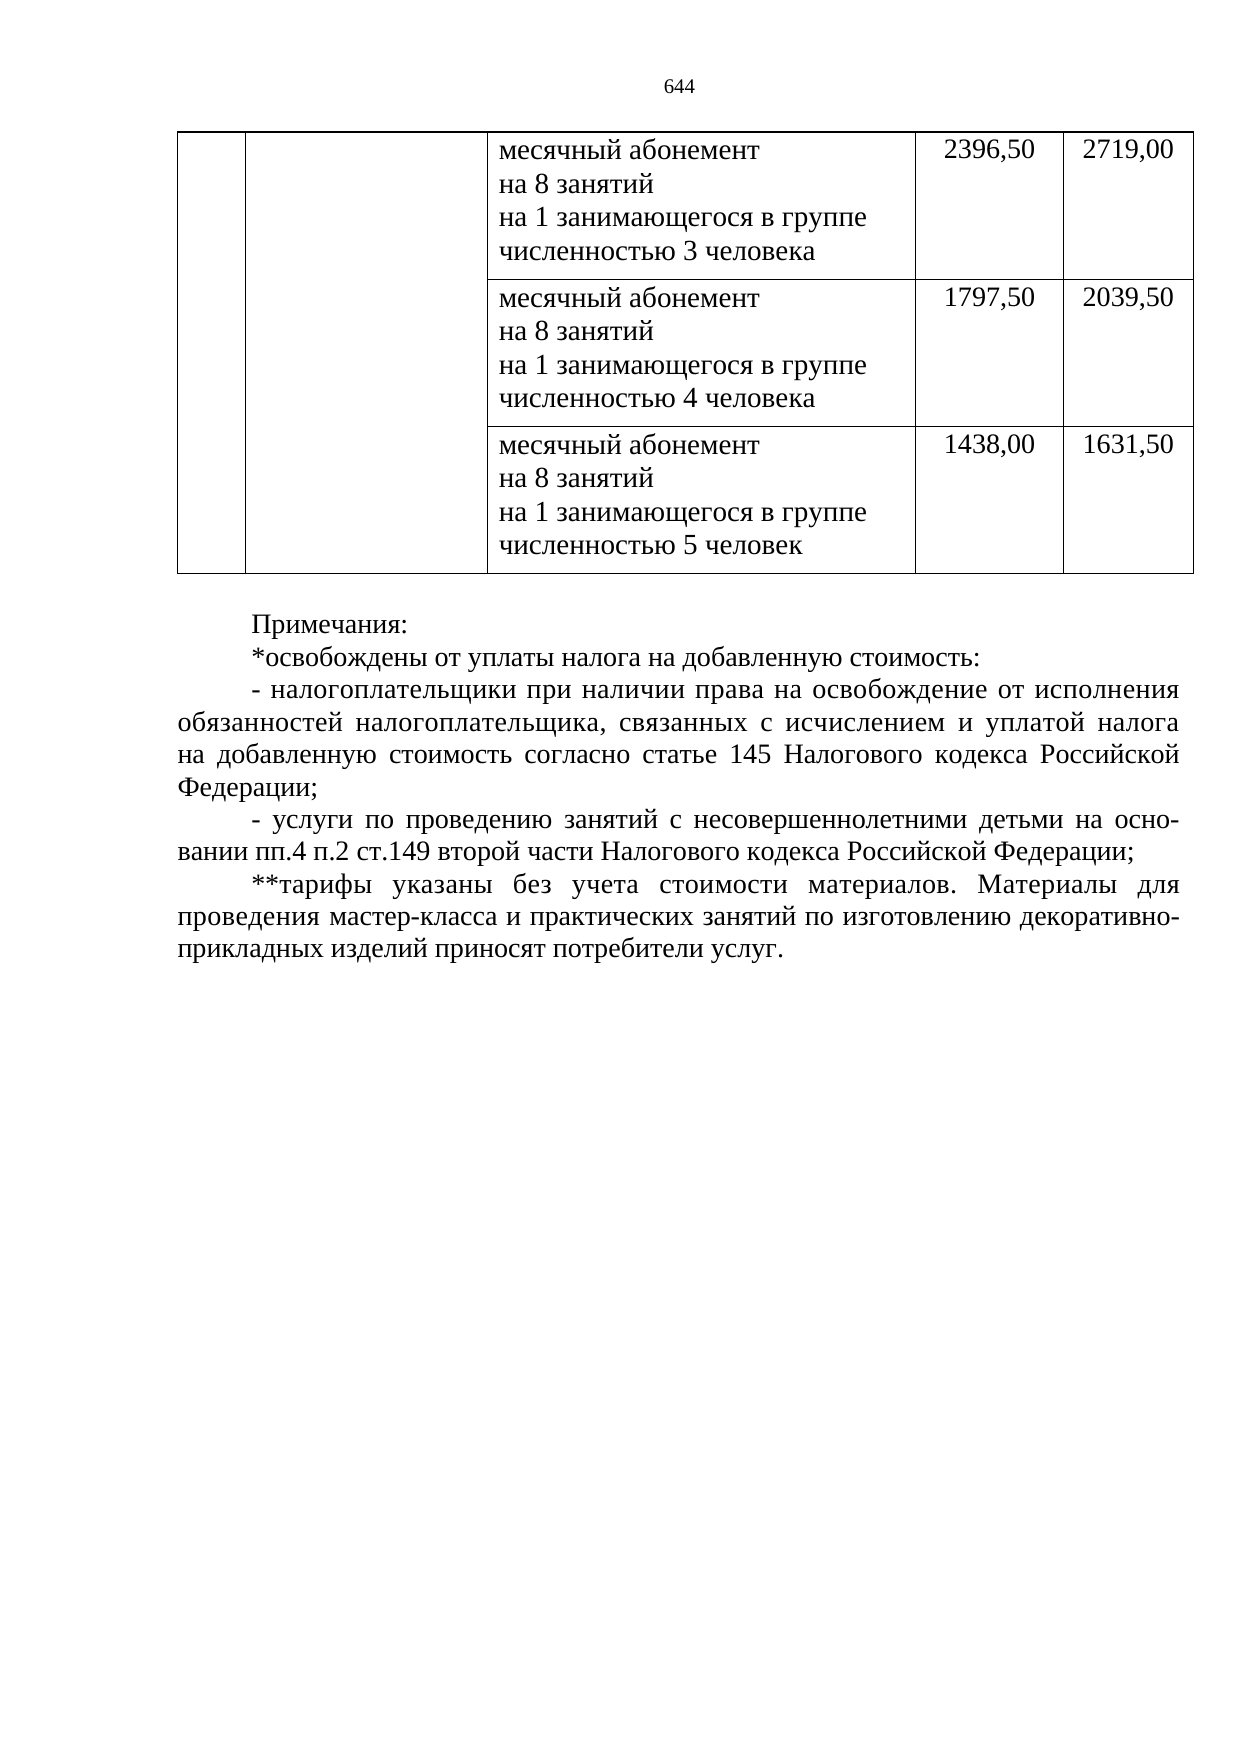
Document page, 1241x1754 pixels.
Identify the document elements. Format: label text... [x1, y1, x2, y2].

text Примечания: [215, 608, 1181, 640]
table_cell 2719,00 [1064, 133, 1193, 279]
table_cell 2396,50 [916, 133, 1063, 279]
table_cell месячный абонемент на 8 занятий на 1 занимающегося в группе численностью 5 человек [488, 427, 915, 573]
table_cell 1438,00 [916, 427, 1063, 573]
table_cell месячный абонемент на 8 занятий на 1 занимающегося в группе численностью 3 человека [488, 133, 915, 279]
text **тарифы указаны без учета стоимости материалов. Материалы для проведения мастер-класса и практических занятий по изготовлению декоративно- прикладных изделий приносят потребители услуг. [177, 867, 1181, 964]
text - услуги по проведению занятий с несовершеннолетними детьми на осно- вании пп.4 п.2 ст.149 второй части Налогового кодекса Российской Федерации; [177, 802, 1181, 867]
table_cell 1797,50 [916, 280, 1063, 426]
table_cell месячный абонемент на 8 занятий на 1 занимающегося в группе численностью 4 человека [488, 280, 915, 426]
text - налогоплательщики при наличии права на освобождение от исполнения обязанностей налогоплательщика, связанных с исчислением и уплатой налога на добавленную стоимость согласно статье 145 Налогового кодекса Российской Федерации; [177, 672, 1181, 802]
text *освобождены от уплаты налога на добавленную стоимость: [177, 640, 1181, 672]
table_cell 1631,50 [1064, 427, 1193, 573]
table_cell 2039,50 [1064, 280, 1193, 426]
